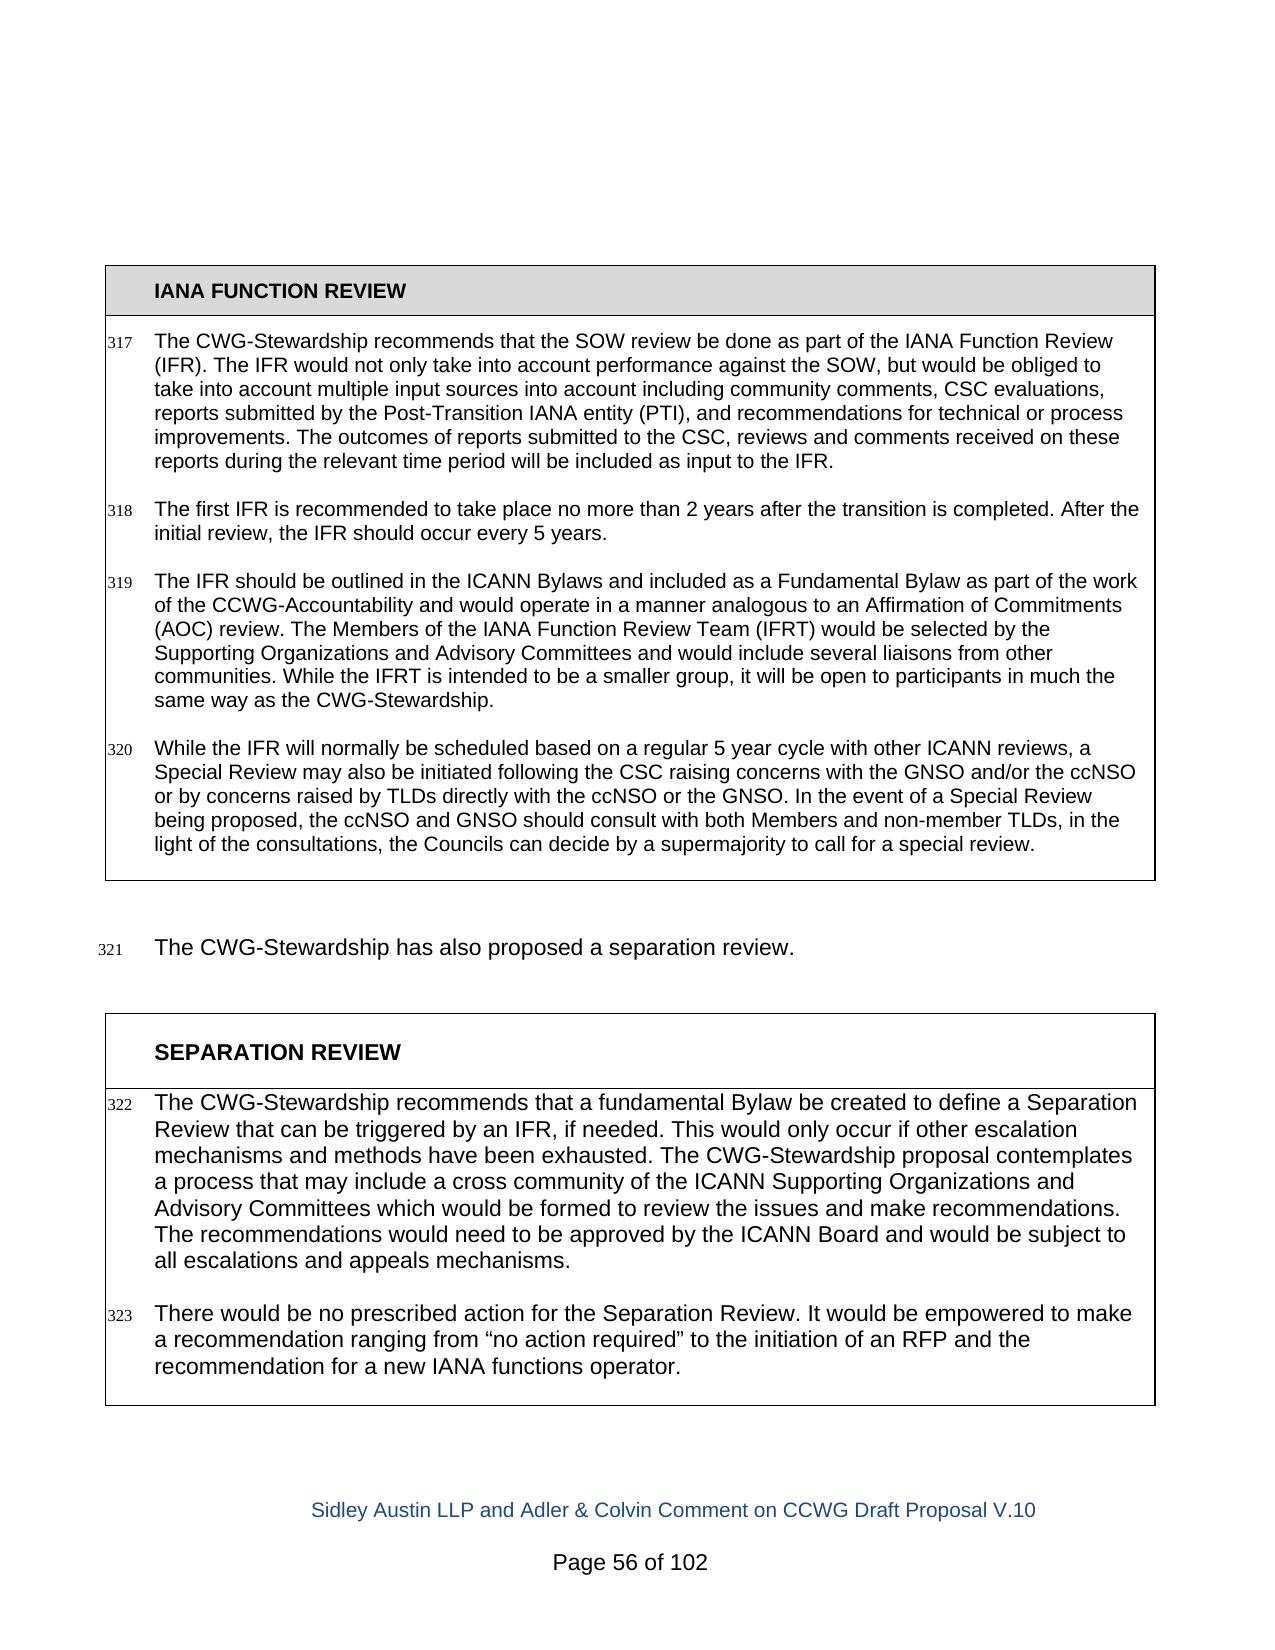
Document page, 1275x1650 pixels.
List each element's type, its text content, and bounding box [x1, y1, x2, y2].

table_header SEPARATION REVIEW [106, 1014, 1154, 1088]
table_cell The CWG-Stewardship recommends that the SOW review be done as part of the IANA Function Review (IFR). The IFR would not only take into account performance against the SOW, but would be obliged to take into account multiple input sources into account including community comments, CSC evaluations, reports submitted by the Post-Transition IANA entity (PTI), and recommendations for technical or process improvements. The outcomes of reports submitted to the CSC, reviews and comments received on these reports during the relevant time period will be included as input to the IFR. The first IFR is recommended to take place no more than 2 years after the transition is completed. After the initial review, the IFR should occur every 5 years. The IFR should be outlined in the ICANN Bylaws and included as a Fundamental Bylaw as part of the work of the CCWG-Accountability and would operate in a manner analogous to an Affirmation of Commitments (AOC) review. The Members of the IANA Function Review Team (IFRT) would be selected by the Supporting Organizations and Advisory Committees and would include several liaisons from other communities. While the IFRT is intended to be a smaller group, it will be open to participants in much the same way as the CWG-Stewardship. While the IFR will normally be scheduled based on a regular 5 year cycle with other ICANN reviews, a Special Review may also be initiated following the CSC raising concerns with the GNSO and/or the ccNSO or by concerns raised by TLDs directly with the ccNSO or the GNSO. In the event of a Special Review being proposed, the ccNSO and GNSO should consult with both Members and non-member TLDs, in the light of the consultations, the Councils can decide by a supermajority to call for a special review. [106, 316, 1154, 880]
table_cell The CWG-Stewardship recommends that a fundamental Bylaw be created to define a Separation Review that can be triggered by an IFR, if needed. This would only occur if other escalation mechanisms and methods have been exhausted. The CWG-Stewardship proposal contemplates a process that may include a cross community of the ICANN Supporting Organizations and Advisory Committees which would be formed to review the issues and make recommendations. The recommendations would need to be approved by the ICANN Board and would be subject to all escalations and appeals mechanisms. There would be no prescribed action for the Separation Review. It would be empowered to make a recommendation ranging from “no action required” to the initiation of an RFP and the recommendation for a new IANA functions operator. [106, 1089, 1154, 1405]
text The CWG-Stewardship has also proposed a separation review. [98, 934, 1144, 960]
table_header IANA Function Review [106, 266, 1154, 315]
